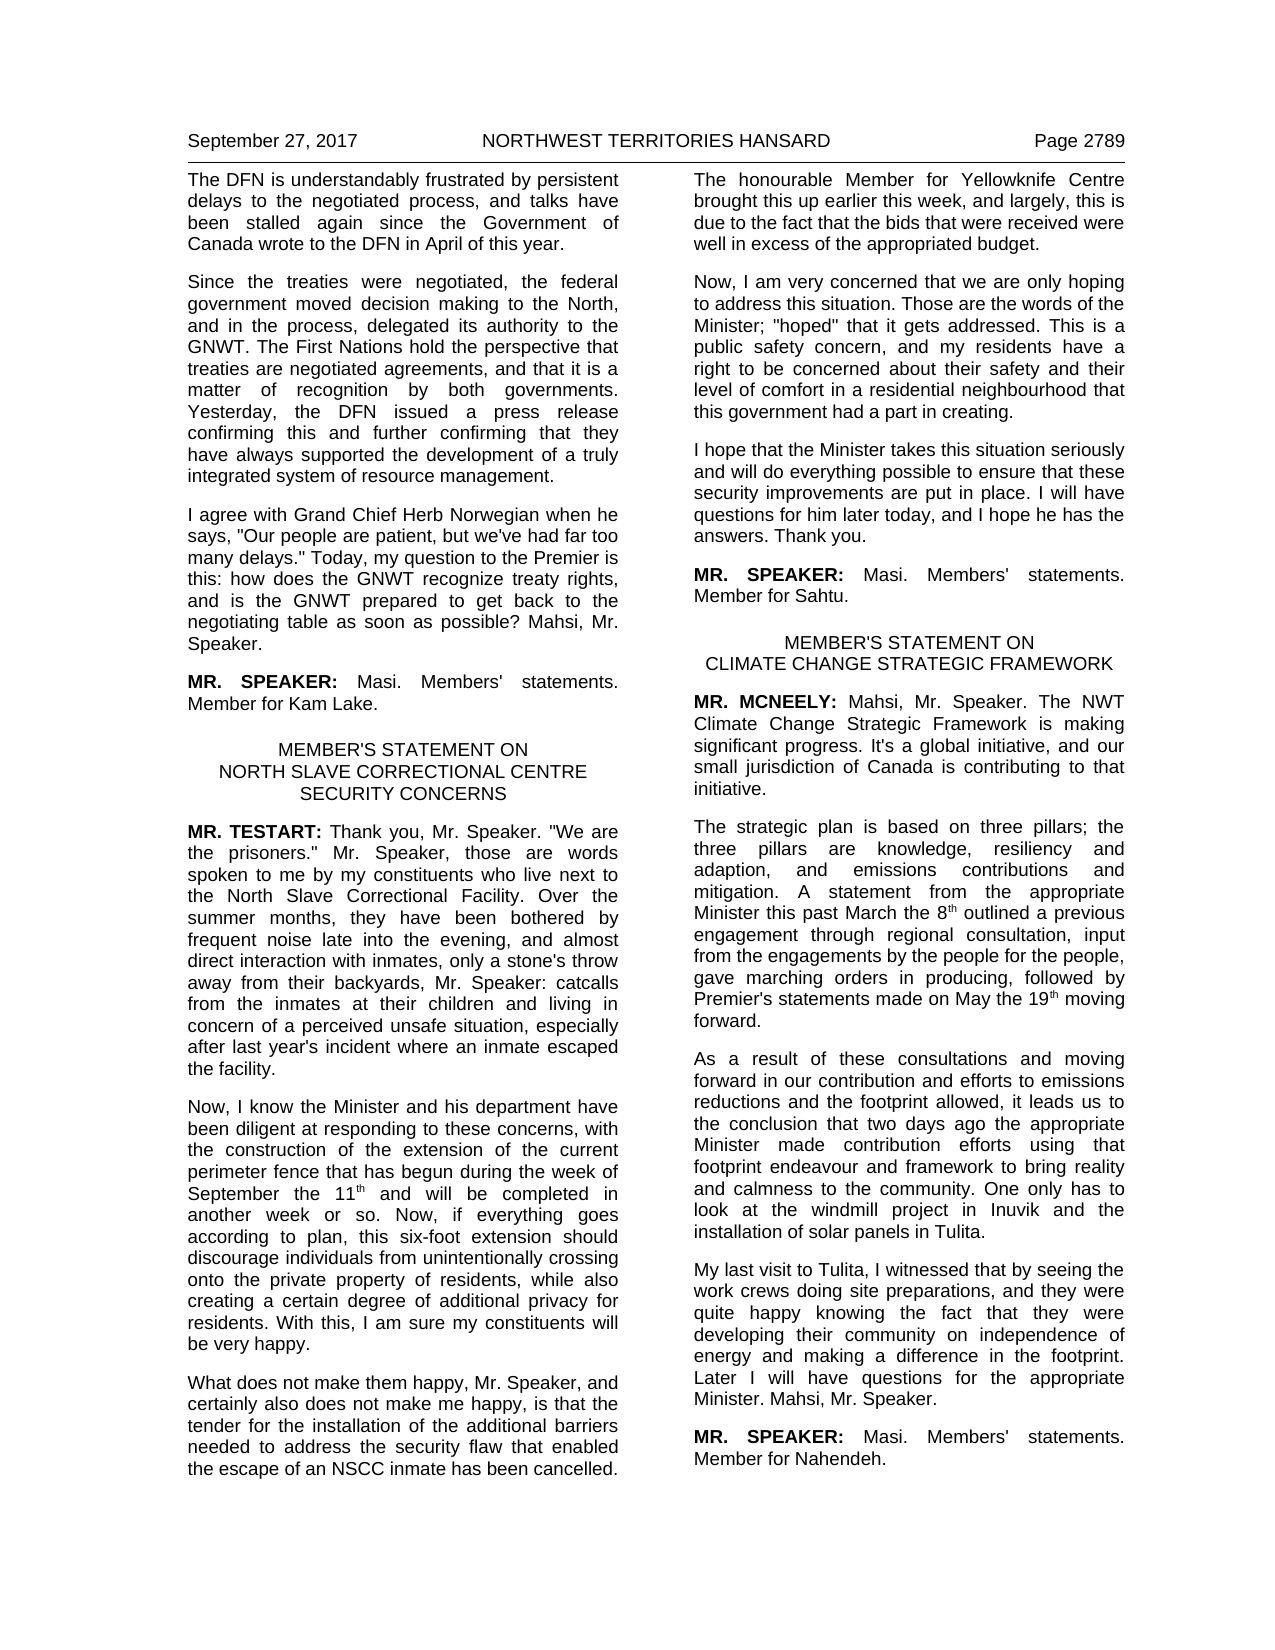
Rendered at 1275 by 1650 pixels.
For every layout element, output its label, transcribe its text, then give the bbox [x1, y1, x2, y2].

subtitle Member's Statement on Climate Change Strategic Framework [694, 631, 1125, 674]
text What does not make them happy, Mr. Speaker, and certainly also does not make me happy, is that the tender for the installation of the additional barriers needed to address the security flaw that enabled the escape of an NSCC inmate has been cancelled. The honourable Member for Yellowknife Centre brought this up earlier this week, and largely, this is due to the fact that the bids that were received were well in excess of the appropriated budget. [187, 1371, 619, 1479]
text MR. TESTART: Thank you, Mr. Speaker. "We are the prisoners." Mr. Speaker, those are words spoken to me by my constituents who live next to the North Slave Correctional Facility. Over the summer months, they have been bothered by frequent noise late into the evening, and almost direct interaction with inmates, only a stone's throw away from their backyards, Mr. Speaker: catcalls from the inmates at their children and living in concern of a perceived unsafe situation, especially after last year's incident where an inmate escaped the facility. [187, 821, 619, 1079]
text What does not make them happy, Mr. Speaker, and certainly also does not make me happy, is that the tender for the installation of the additional barriers needed to address the security flaw that enabled the escape of an NSCC inmate has been cancelled. The honourable Member for Yellowknife Centre brought this up earlier this week, and largely, this is due to the fact that the bids that were received were well in excess of the appropriated budget. [694, 168, 1125, 254]
text The DFN is understandably frustrated by persistent delays to the negotiated process, and talks have been stalled again since the Government of Canada wrote to the DFN in April of this year. [187, 168, 619, 254]
text MR. SPEAKER: Masi. Members' statements. Member for Sahtu. [694, 563, 1125, 606]
text MR. MCNEELY: Mahsi, Mr. Speaker. The NWT Climate Change Strategic Framework is making significant progress. It's a global initiative, and our small jurisdiction of Canada is contributing to that initiative. [694, 691, 1125, 799]
text I hope that the Minister takes this situation seriously and will do everything possible to ensure that these security improvements are put in place. I will have questions for him later today, and I hope he has the answers. Thank you. [694, 439, 1125, 547]
text MR. SPEAKER: Masi. Members' statements. Member for Nahendeh. [694, 1426, 1125, 1469]
text Now, I am very concerned that we are only hoping to address this situation. Those are the words of the Minister; "hoped" that it gets addressed. This is a public safety concern, and my residents have a right to be concerned about their safety and their level of comfort in a residential neighbourhood that this government had a part in creating. [694, 271, 1125, 422]
text Now, I know the Minister and his department have been diligent at responding to these concerns, with the construction of the extension of the current perimeter fence that has begun during the week of September the 11th and will be completed in another week or so. Now, if everything goes according to plan, this six-foot extension should discourage individuals from unintentionally crossing onto the private property of residents, while also creating a certain degree of additional privacy for residents. With this, I am sure my constituents will be very happy. [187, 1096, 619, 1355]
subtitle Member's Statement on North Slave Correctional Centre Security Concerns [187, 739, 619, 804]
text As a result of these consultations and moving forward in our contribution and efforts to emissions reductions and the footprint allowed, it leads us to the conclusion that two days ago the appropriate Minister made contribution efforts using that footprint endeavour and framework to bring reality and calmness to the community. One only has to look at the windmill project in Inuvik and the installation of solar panels in Tulita. [694, 1048, 1125, 1242]
text My last visit to Tulita, I witnessed that by seeing the work crews doing site preparations, and they were quite happy knowing the fact that they were developing their community on independence of energy and making a difference in the footprint. Later I will have questions for the appropriate Minister. Mahsi, Mr. Speaker. [694, 1259, 1125, 1410]
text Since the treaties were negotiated, the federal government moved decision making to the North, and in the process, delegated its authority to the GNWT. The First Nations hold the perspective that treaties are negotiated agreements, and that it is a matter of recognition by both governments. Yesterday, the DFN issued a press release confirming this and further confirming that they have always supported the development of a truly integrated system of resource management. [187, 271, 619, 487]
text MR. SPEAKER: Masi. Members' statements. Member for Kam Lake. [187, 671, 619, 714]
text I agree with Grand Chief Herb Norwegian when he says, "Our people are patient, but we've had far too many delays." Today, my question to the Premier is this: how does the GNWT recognize treaty rights, and is the GNWT prepared to get back to the negotiating table as soon as possible? Mahsi, Mr. Speaker. [187, 503, 619, 654]
text The strategic plan is based on three pillars; the three pillars are knowledge, resiliency and adaption, and emissions contributions and mitigation. A statement from the appropriate Minister this past March the 8th outlined a previous engagement through regional consultation, input from the engagements by the people for the people, gave marching orders in producing, followed by Premier's statements made on May the 19th moving forward. [694, 816, 1125, 1031]
